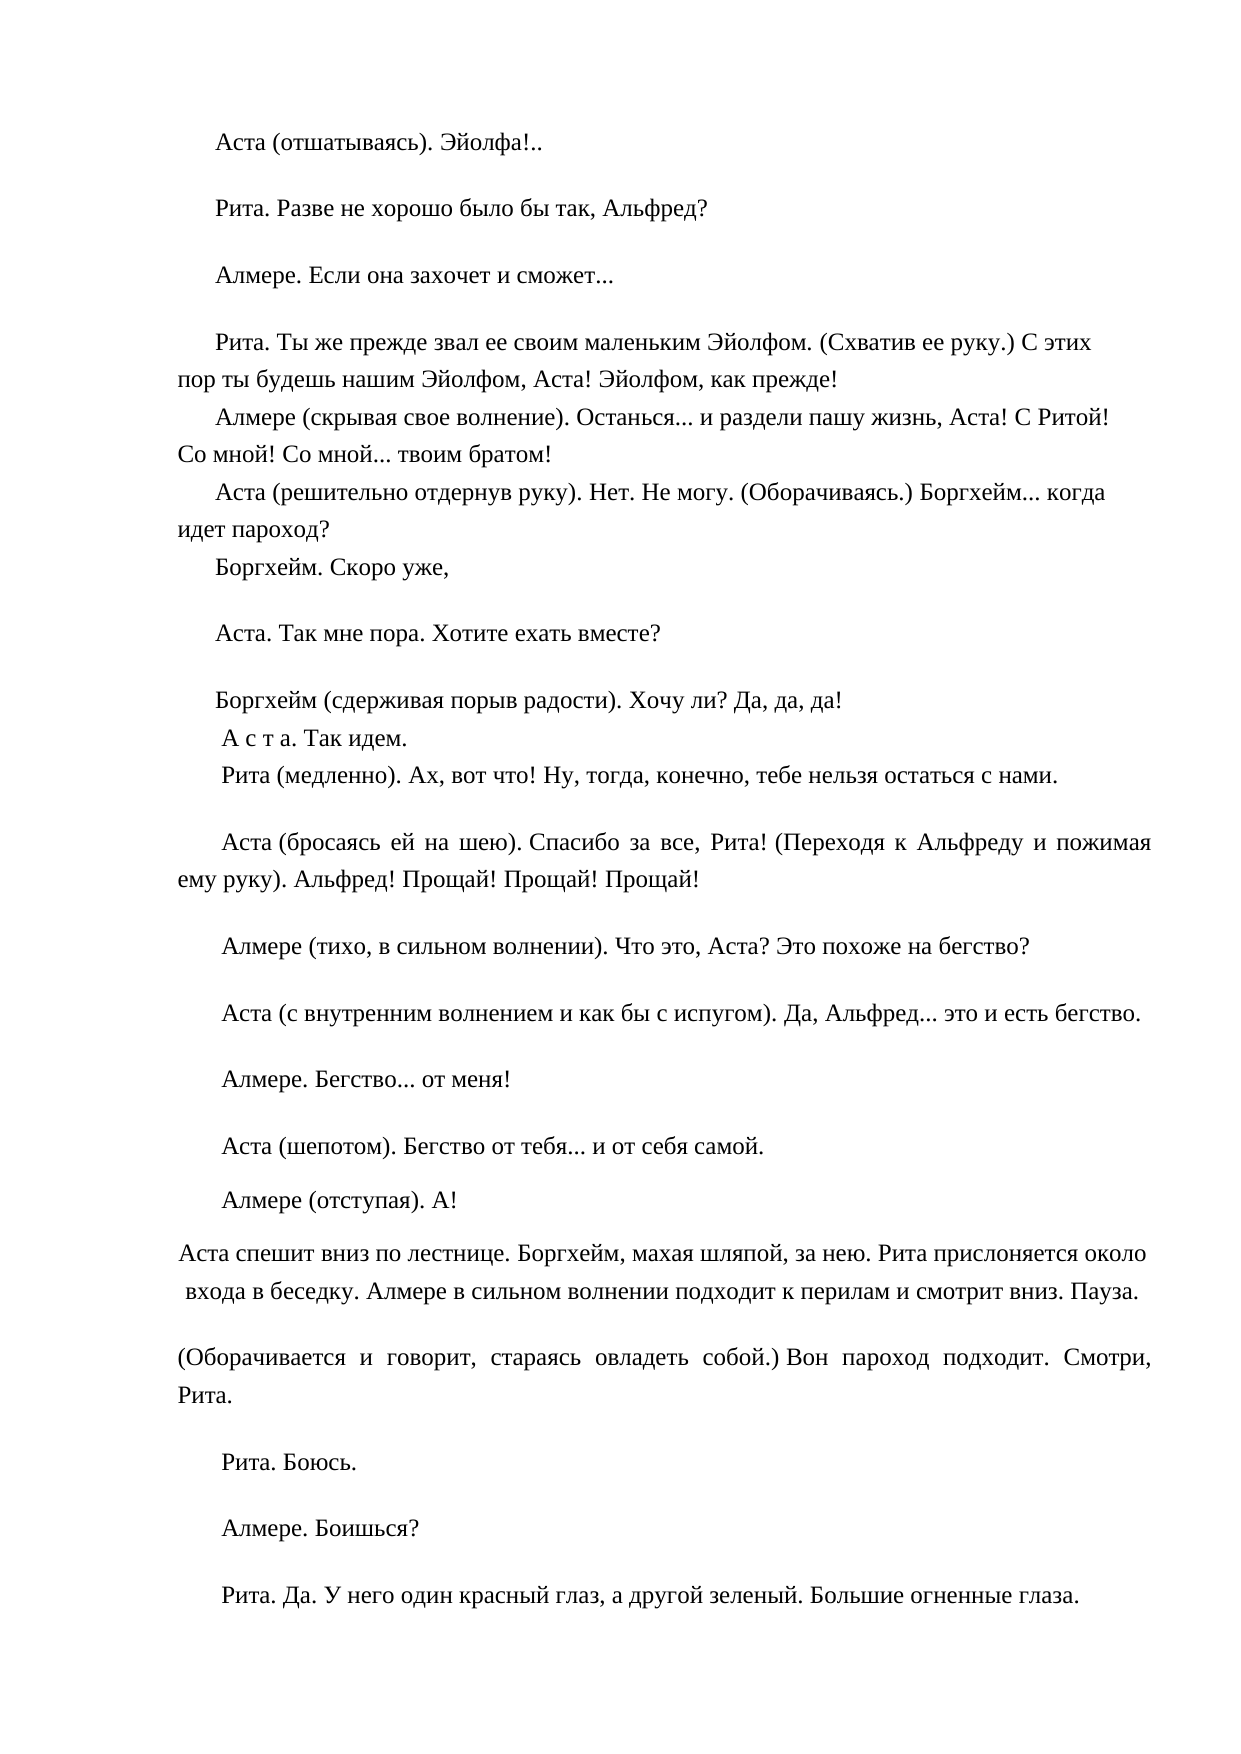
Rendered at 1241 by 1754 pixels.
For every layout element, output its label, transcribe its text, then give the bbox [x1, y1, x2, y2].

text Аста (с внутренним волнением и как бы с испугом). Да, Альфред... это и есть бегство. [177, 989, 1152, 1026]
text Аста. Так мне пора. Хотите ехать вместе? [177, 610, 1152, 647]
text Алмере. Если она захочет и сможет... [177, 251, 1152, 289]
text Боргхейм. Скоро уже, [177, 543, 1152, 581]
text А с т а. Так идем. [221, 714, 1152, 751]
text Алмере (скрывая свое волнение). Останься... и раздели пашу жизнь, Аста! С Ритой! Со мной! Со мной... твоим братом! [177, 393, 1118, 468]
text Алмере. Бегство... от меня! [177, 1056, 1152, 1093]
text Аста (отшатываясь). Эйолфа!.. [177, 118, 1152, 156]
text Алмере. Боишься? [177, 1504, 1152, 1542]
text Боргхейм (сдерживая порыв радости). Хочу ли? Да, да, да! [177, 676, 1118, 714]
text Алмере (тихо, в сильном волнении). Что это, Аста? Это похоже на бегство? [177, 922, 1152, 960]
text Алмере (отступая). A! [221, 1176, 1152, 1213]
text Рита. Разве не хорошо было бы так, Альфред? [177, 185, 1152, 222]
text Рита. Боюсь. [177, 1438, 1152, 1475]
text Аста (решительно отдернув руку). Нет. Не могу. (Оборачиваясь.) Боргхейм... когда идет пароход? [177, 468, 1118, 543]
text Аста (шепотом). Бегство от тебя... и от себя самой. [221, 1122, 1152, 1160]
text Аста спешит вниз по лестнице. Боргхейм, махая шляпой, за нею. Рита прислоняется около входа в беседку. Алмере в сильном волнении подходит к перилам и смотрит вниз. Пауза. [177, 1229, 1147, 1304]
text Рита. Да. У него один красный глаз, а другой зеленый. Большие огненные глаза. [177, 1571, 1152, 1609]
text (Оборачивается и говорит, стараясь овладеть собой.) Вон пароход подходит. Смотри, Рита. [177, 1334, 1152, 1409]
text Рита (медленно). Ах, вот что! Ну, тогда, конечно, тебе нельзя остаться с нами. [177, 751, 1152, 789]
text Аста (бросаясь ей на шею). Спасибо за все, Рита! (Переходя к Альфреду и пожимая ему руку). Альфред! Прощай! Прощай! Прощай! [177, 818, 1152, 893]
text Рита. Ты же прежде звал ее своим маленьким Эйолфом. (Схватив ее руку.) С этих пор ты будешь нашим Эйолфом, Аста! Эйолфом, как прежде! [177, 318, 1118, 393]
